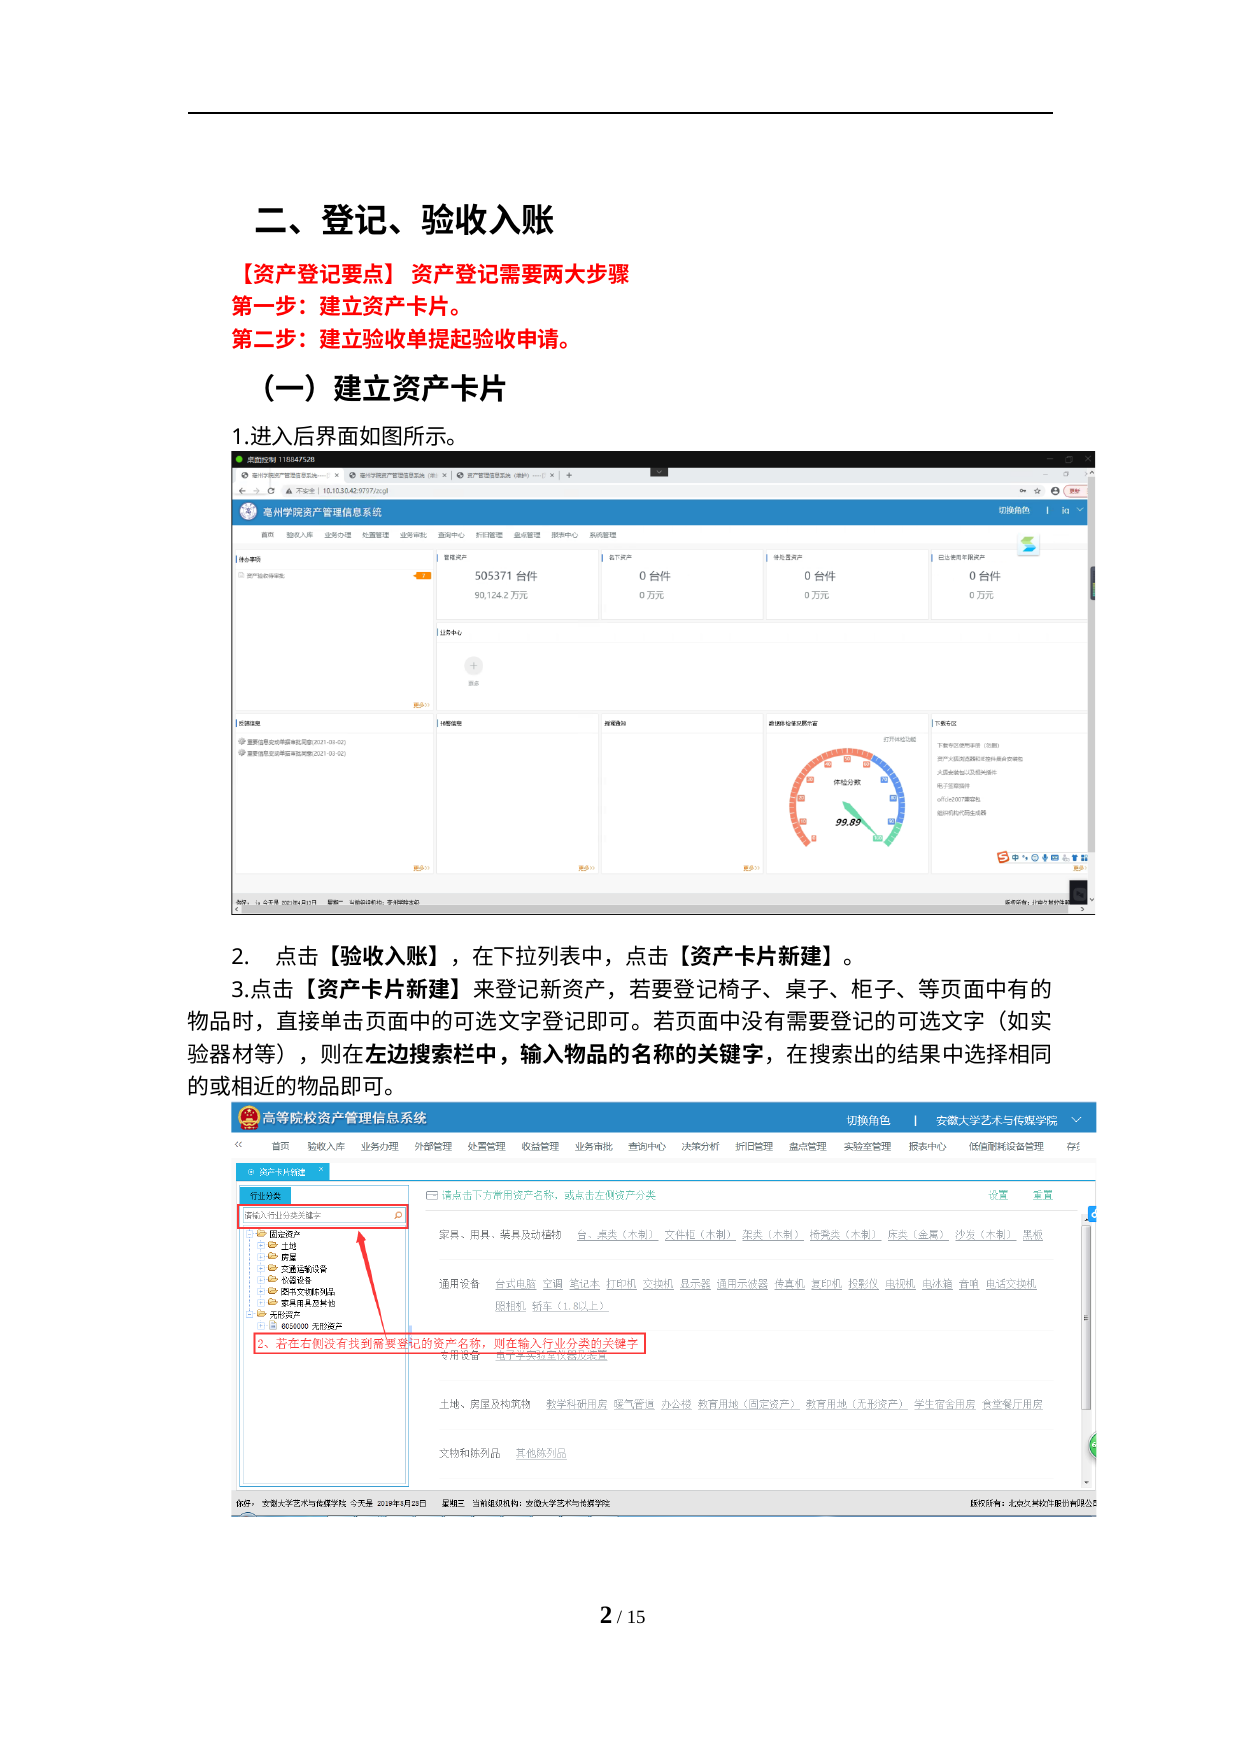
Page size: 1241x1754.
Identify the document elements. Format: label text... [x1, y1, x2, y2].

title 二、登记、验收入账 [187, 185, 1053, 250]
list 点击【验收入账】，在下拉列表中，点击【资产卡片新建】。 [187, 939, 1053, 971]
picture [231, 451, 1096, 915]
text 1.进入后界面如图所示。 [187, 419, 1053, 451]
text （一）建立资产卡片 [187, 354, 1053, 419]
text 第二步：建立验收单提起验收申请。 [187, 321, 1053, 354]
picture [231, 1101, 1097, 1517]
text 【资产登记要点】 资产登记需要两大步骤 [187, 256, 1053, 289]
text 第一步：建立资产卡片。 [187, 289, 1053, 321]
text 3.点击【资产卡片新建】来登记新资产，若要登记椅子、桌子、柜子、等页面中有的物品时，直接单击页面中的可选文字登记即可。若页面中没有需要登记的可选文字（如实验器材等），则在左边搜索栏中，输入物品的名称的关键字，在搜索出的结果中选择相同的或相近的物品即可。 [187, 971, 1053, 1101]
